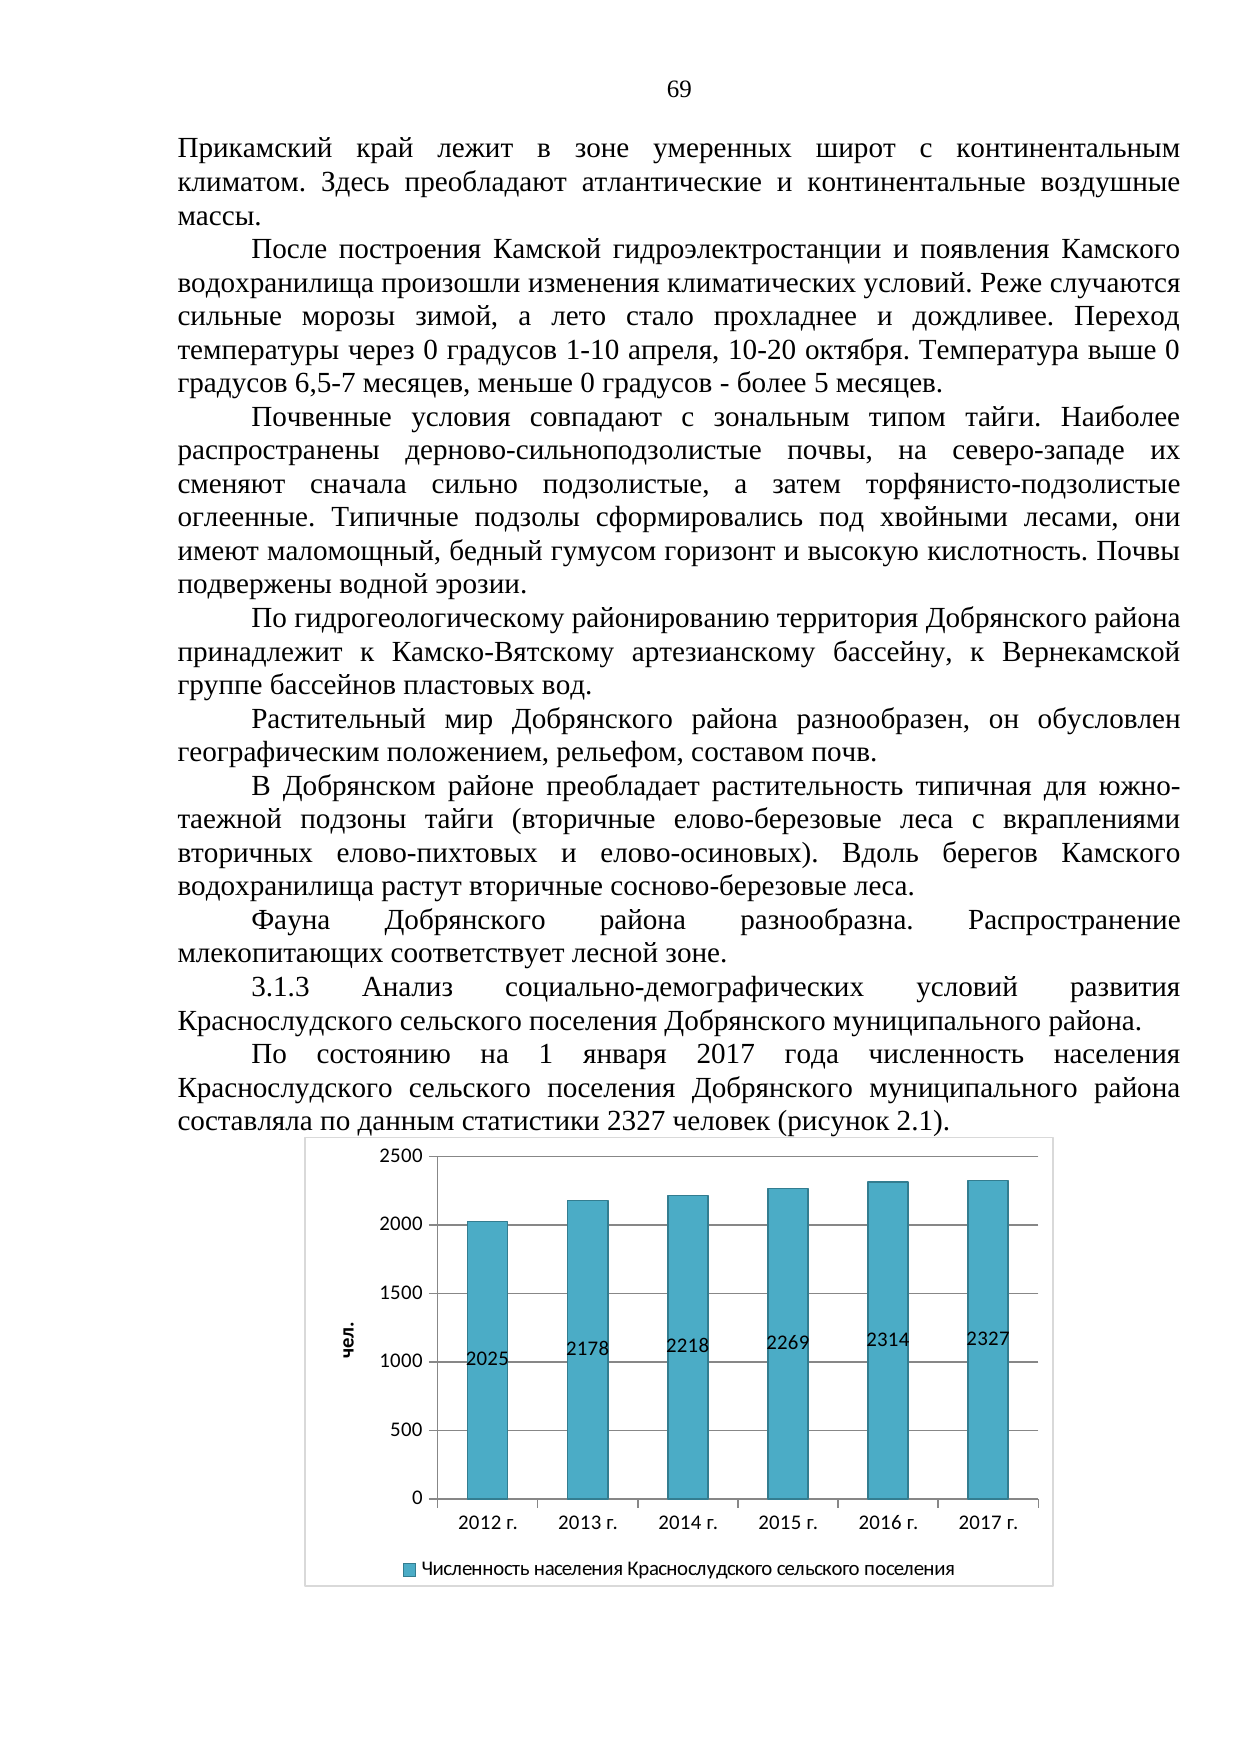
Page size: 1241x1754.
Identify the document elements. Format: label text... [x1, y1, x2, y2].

text Фауна Добрянского района разнообразна. Распространение млекопитающих соответствует лесной зоне. [177, 902, 1181, 969]
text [177, 131, 1181, 231]
text 3.1.3 Анализ социально-демографических условий развития Краснослудского сельского поселения Добрянского муниципального района. [177, 969, 1181, 1036]
text По гидрогеологическому районированию территория Добрянского района принадлежит к Камско-Вятскому артезианскому бассейну, к Вернекамской группе бассейнов пластовых вод. [177, 600, 1181, 701]
text Растительный мир Добрянского района разнообразен, он обусловлен географическим положением, рельефом, составом почв. [177, 701, 1181, 768]
text В Добрянском районе преобладает растительность типичная для южно-таежной подзоны тайги (вторичные елово-березовые леса с вкраплениями вторичных елово-пихтовых и елово-осиновых). Вдоль берегов Камского водохранилища растут вторичные сосново-березовые леса. [177, 768, 1181, 902]
text По состоянию на 1 января 2017 года численность населения Краснослудского сельского поселения Добрянского муниципального района составляла по данным статистики 2327 человек (рисунок 2.1). [177, 1036, 1181, 1137]
text Почвенные условия совпадают с зональным типом тайги. Наиболее распространены дерново-сильноподзолистые почвы, на северо-западе их сменяют сначала сильно подзолистые, а затем торфянисто-подзолистые оглеенные. Типичные подзолы сформировались под хвойными лесами, они имеют маломощный, бедный гумусом горизонт и высокую кислотность. Почвы подвержены водной эрозии. [177, 399, 1181, 600]
text После построения Камской гидроэлектростанции и появления Камского водохранилища произошли изменения климатических условий. Реже случаются сильные морозы зимой, а лето стало прохладнее и дождливее. Переход температуры через 0 градусов 1-10 апреля, 10-20 октября. Температура выше 0 градусов 6,5-7 месяцев, меньше 0 градусов - более 5 месяцев. [177, 231, 1181, 399]
